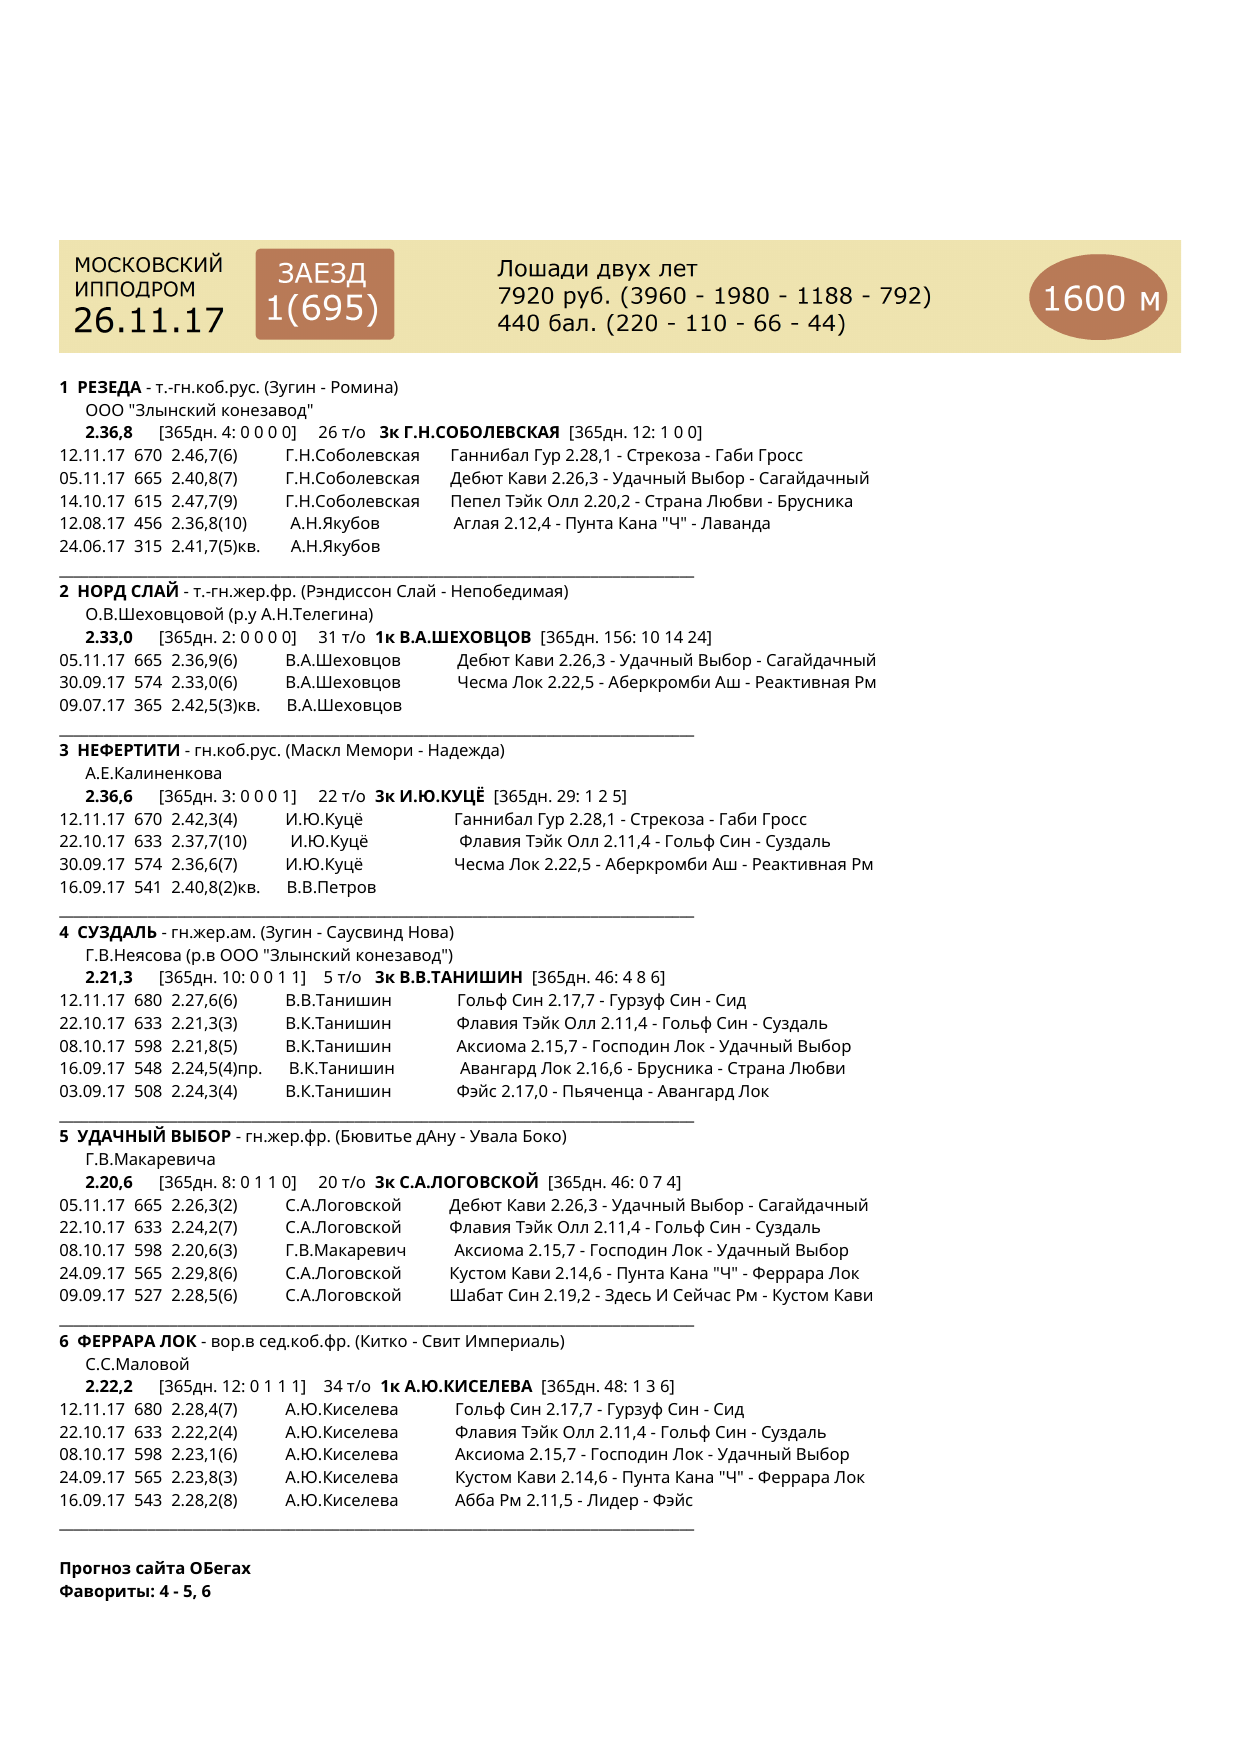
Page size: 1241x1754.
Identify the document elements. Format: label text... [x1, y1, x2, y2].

text 14.10.17 615 2.47,7(9) Г.Н.Соболевская Пепел Тэйк Олл 2.20,2 - Страна Любви - Брусника [59, 489, 1181, 512]
text 4 СУЗДАЛЬ - гн.жер.ам. (Зугин - Саусвинд Нова) [59, 921, 1181, 943]
text 12.11.17 670 2.42,3(4) И.Ю.Куцё Ганнибал Гур 2.28,1 - Стрекоза - Габи Гросс [59, 807, 1181, 830]
text С.С.Маловой [59, 1352, 1181, 1375]
text 12.08.17 456 2.36,8(10) А.Н.Якубов Аглая 2.12,4 - Пунта Кана "Ч" - Лаванда [59, 512, 1181, 534]
text 3 НЕФЕРТИТИ - гн.коб.рус. (Маскл Мемори - Надежда) [59, 739, 1181, 762]
text 24.06.17 315 2.41,7(5)кв. А.Н.Якубов [59, 534, 1181, 557]
text 5 УДАЧНЫЙ ВЫБОР - гн.жер.фр. (Бювитье дАну - Увала Боко) [59, 1125, 1181, 1148]
text 30.09.17 574 2.33,0(6) В.А.Шеховцов Чесма Лок 2.22,5 - Аберкромби Аш - Реактивная Рм [59, 671, 1181, 693]
text 2.33,0 [365дн. 2: 0 0 0 0] 31 т/о 1к В.А.ШЕХОВЦОВ [365дн. 156: 10 14 24] [59, 625, 1181, 648]
text Прогноз сайта ОБегах [59, 1556, 1181, 1579]
text 08.10.17 598 2.23,1(6) А.Ю.Киселева Аксиома 2.15,7 - Господин Лок - Удачный Выбор [59, 1443, 1181, 1466]
text 03.09.17 508 2.24,3(4) В.К.Танишин Фэйс 2.17,0 - Пьяченца - Авангард Лок [59, 1079, 1181, 1102]
text 16.09.17 548 2.24,5(4)пр. В.К.Танишин Авангард Лок 2.16,6 - Брусника - Страна Любви [59, 1057, 1181, 1079]
text 30.09.17 574 2.36,6(7) И.Ю.Куцё Чесма Лок 2.22,5 - Аберкромби Аш - Реактивная Рм [59, 852, 1181, 875]
text 05.11.17 665 2.36,9(6) В.А.Шеховцов Дебют Кави 2.26,3 - Удачный Выбор - Сагайдачный [59, 648, 1181, 671]
text ______________________________________________________________________________________ [59, 716, 1181, 739]
text 2.36,8 [365дн. 4: 0 0 0 0] 26 т/о 3к Г.Н.СОБОЛЕВСКАЯ [365дн. 12: 1 0 0] [59, 421, 1181, 444]
text 24.09.17 565 2.23,8(3) А.Ю.Киселева Кустом Кави 2.14,6 - Пунта Кана "Ч" - Феррара Лок [59, 1466, 1181, 1488]
text 12.11.17 680 2.28,4(7) А.Ю.Киселева Гольф Син 2.17,7 - Гурзуф Син - Сид [59, 1397, 1181, 1420]
text ______________________________________________________________________________________ [59, 1511, 1181, 1534]
text 6 ФЕРРАРА ЛОК - вор.в сед.коб.фр. (Китко - Свит Империаль) [59, 1329, 1181, 1352]
text Г.В.Неясова (р.в ООО "Злынский конезавод") [59, 943, 1181, 966]
text Г.В.Макаревича [59, 1148, 1181, 1170]
text 24.09.17 565 2.29,8(6) С.А.Логовской Кустом Кави 2.14,6 - Пунта Кана "Ч" - Феррара Лок [59, 1261, 1181, 1284]
text 16.09.17 541 2.40,8(2)кв. В.В.Петров [59, 875, 1181, 898]
text 05.11.17 665 2.26,3(2) С.А.Логовской Дебют Кави 2.26,3 - Удачный Выбор - Сагайдачный [59, 1193, 1181, 1216]
text ______________________________________________________________________________________ [59, 898, 1181, 921]
text 22.10.17 633 2.22,2(4) А.Ю.Киселева Флавия Тэйк Олл 2.11,4 - Гольф Син - Суздаль [59, 1420, 1181, 1443]
text 16.09.17 543 2.28,2(8) А.Ю.Киселева Абба Рм 2.11,5 - Лидер - Фэйс [59, 1488, 1181, 1511]
picture [59, 240, 1182, 353]
text 08.10.17 598 2.20,6(3) Г.В.Макаревич Аксиома 2.15,7 - Господин Лок - Удачный Выбор [59, 1238, 1181, 1261]
text 05.11.17 665 2.40,8(7) Г.Н.Соболевская Дебют Кави 2.26,3 - Удачный Выбор - Сагайдачный [59, 466, 1181, 489]
text 22.10.17 633 2.24,2(7) С.А.Логовской Флавия Тэйк Олл 2.11,4 - Гольф Син - Суздаль [59, 1216, 1181, 1238]
text 2.36,6 [365дн. 3: 0 0 0 1] 22 т/о 3к И.Ю.КУЦЁ [365дн. 29: 1 2 5] [59, 784, 1181, 807]
text 09.09.17 527 2.28,5(6) С.А.Логовской Шабат Син 2.19,2 - Здесь И Сейчас Рм - Кустом Кави [59, 1284, 1181, 1307]
text А.Е.Калиненкова [59, 762, 1181, 784]
text 22.10.17 633 2.21,3(3) В.К.Танишин Флавия Тэйк Олл 2.11,4 - Гольф Син - Суздаль [59, 1011, 1181, 1034]
text Фавориты: 4 - 5, 6 [59, 1579, 1181, 1602]
text ______________________________________________________________________________________ [59, 1102, 1181, 1125]
text 09.07.17 365 2.42,5(3)кв. В.А.Шеховцов [59, 693, 1181, 716]
text 22.10.17 633 2.37,7(10) И.Ю.Куцё Флавия Тэйк Олл 2.11,4 - Гольф Син - Суздаль [59, 830, 1181, 852]
text ______________________________________________________________________________________ [59, 1307, 1181, 1329]
text 12.11.17 680 2.27,6(6) В.В.Танишин Гольф Син 2.17,7 - Гурзуф Син - Сид [59, 989, 1181, 1011]
text 08.10.17 598 2.21,8(5) В.К.Танишин Аксиома 2.15,7 - Господин Лок - Удачный Выбор [59, 1034, 1181, 1057]
text 2.22,2 [365дн. 12: 0 1 1 1] 34 т/о 1к А.Ю.КИСЕЛЕВА [365дн. 48: 1 3 6] [59, 1375, 1181, 1397]
text ООО "Злынский конезавод" [59, 398, 1181, 421]
text О.В.Шеховцовой (р.у А.Н.Телегина) [59, 603, 1181, 625]
text 2.21,3 [365дн. 10: 0 0 1 1] 5 т/о 3к В.В.ТАНИШИН [365дн. 46: 4 8 6] [59, 966, 1181, 989]
text 1 РЕЗЕДА - т.-гн.коб.рус. (Зугин - Ромина) [59, 376, 1181, 398]
text 2.20,6 [365дн. 8: 0 1 1 0] 20 т/о 3к С.А.ЛОГОВСКОЙ [365дн. 46: 0 7 4] [59, 1170, 1181, 1193]
text 2 НОРД СЛАЙ - т.-гн.жер.фр. (Рэндиссон Слай - Непобедимая) [59, 580, 1181, 603]
text ______________________________________________________________________________________ [59, 557, 1181, 580]
text 12.11.17 670 2.46,7(6) Г.Н.Соболевская Ганнибал Гур 2.28,1 - Стрекоза - Габи Гросс [59, 444, 1181, 466]
